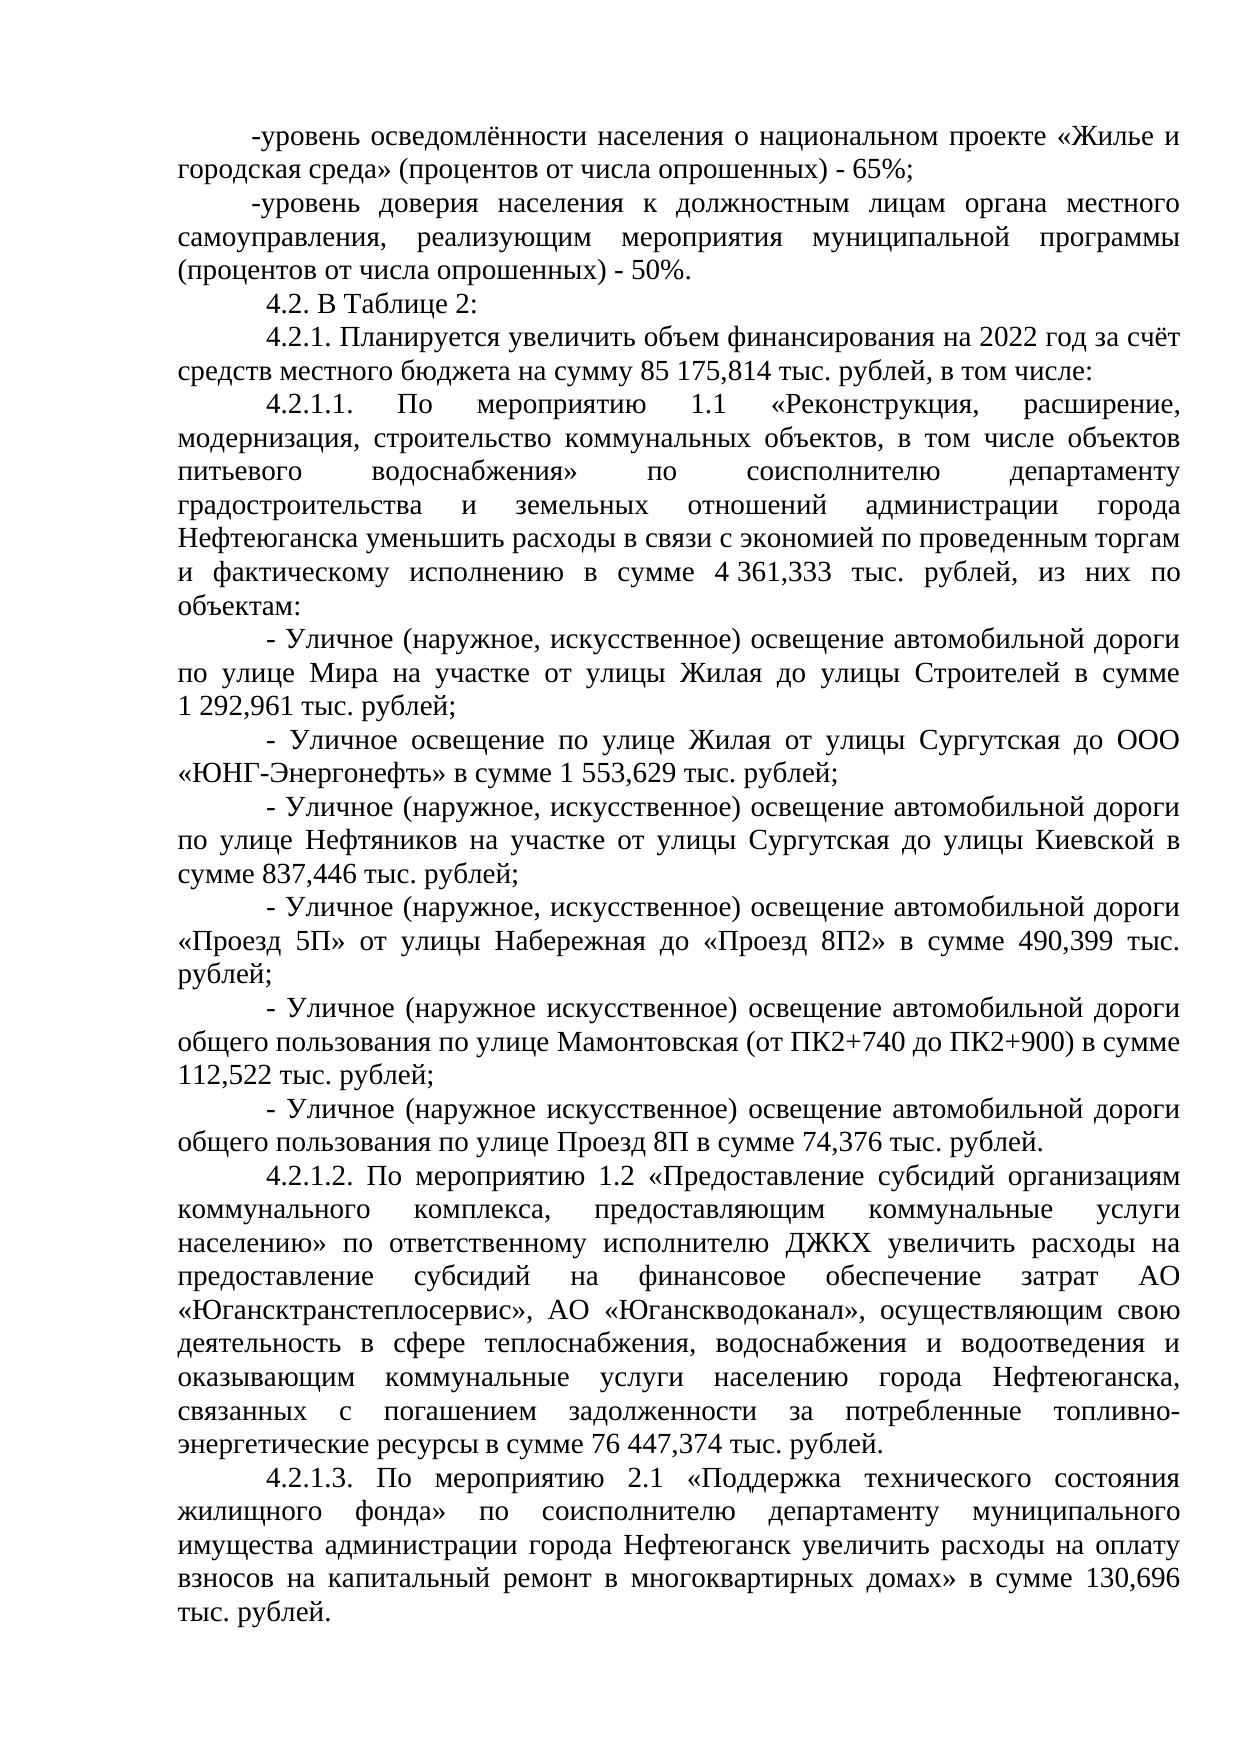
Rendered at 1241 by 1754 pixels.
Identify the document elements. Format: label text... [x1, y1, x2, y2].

text - Уличное (наружное искусственное) освещение автомобильной дороги общего пользования по улице Мамонтовская (от ПК2+740 до ПК2+900) в сумме 112,522 тыс. рублей; [177, 990, 1181, 1091]
text 4.2.1.2. По мероприятию 1.2 «Предоставление субсидий организациям коммунального комплекса, предоставляющим коммунальные услуги населению» по ответственному исполнителю ДЖКХ увеличить расходы на предоставление субсидий на финансовое обеспечение затрат АО «Югансктранстеплосервис», АО «Юганскводоканал», осуществляющим свою деятельность в сфере теплоснабжения, водоснабжения и водоотведения и оказывающим коммунальные услуги населению города Нефтеюганска, связанных с погашением задолженности за потребленные топливно-энергетические ресурсы в сумме 76 447,374 тыс. рублей. [177, 1158, 1181, 1460]
text 4.2.1.3. По мероприятию 2.1 «Поддержка технического состояния жилищного фонда» по соисполнителю департаменту муниципального имущества администрации города Нефтеюганск увеличить расходы на оплату взносов на капитальный ремонт в многоквартирных домах» в сумме 130,696 тыс. рублей. [177, 1460, 1181, 1627]
text - Уличное освещение по улице Жилая от улицы Сургутская до ООО «ЮНГ-Энергонефть» в сумме 1 553,629 тыс. рублей; [177, 722, 1181, 789]
text -уровень доверия населения к должностным лицам органа местного самоуправления, реализующим мероприятия муниципальной программы (процентов от числа опрошенных) - 50%. [177, 185, 1181, 286]
text 4.2. В Таблице 2: [177, 286, 1181, 319]
text -уровень осведомлённости населения о национальном проекте «Жилье и городская среда» (процентов от числа опрошенных) - 65%; [177, 118, 1181, 185]
text - Уличное (наружное, искусственное) освещение автомобильной дороги «Проезд 5П» от улицы Набережная до «Проезд 8П2» в сумме 490,399 тыс. рублей; [177, 889, 1181, 990]
text - Уличное (наружное, искусственное) освещение автомобильной дороги по улице Нефтяников на участке от улицы Сургутская до улицы Киевской в сумме 837,446 тыс. рублей; [177, 789, 1181, 889]
text 4.2.1. Планируется увеличить объем финансирования на 2022 год за счёт средств местного бюджета на сумму 85 175,814 тыс. рублей, в том числе: [177, 319, 1181, 386]
text 4.2.1.1. По мероприятию 1.1 «Реконструкция, расширение, модернизация, строительство коммунальных объектов, в том числе объектов питьевого водоснабжения» по соисполнителю департаменту градостроительства и земельных отношений администрации города Нефтеюганска уменьшить расходы в связи с экономией по проведенным торгам и фактическому исполнению в сумме 4 361,333 тыс. рублей, из них по объектам: [177, 386, 1181, 621]
text - Уличное (наружное, искусственное) освещение автомобильной дороги по улице Мира на участке от улицы Жилая до улицы Строителей в сумме 1 292,961 тыс. рублей; [177, 621, 1181, 722]
text - Уличное (наружное искусственное) освещение автомобильной дороги общего пользования по улице Проезд 8П в сумме 74,376 тыс. рублей. [177, 1091, 1181, 1158]
